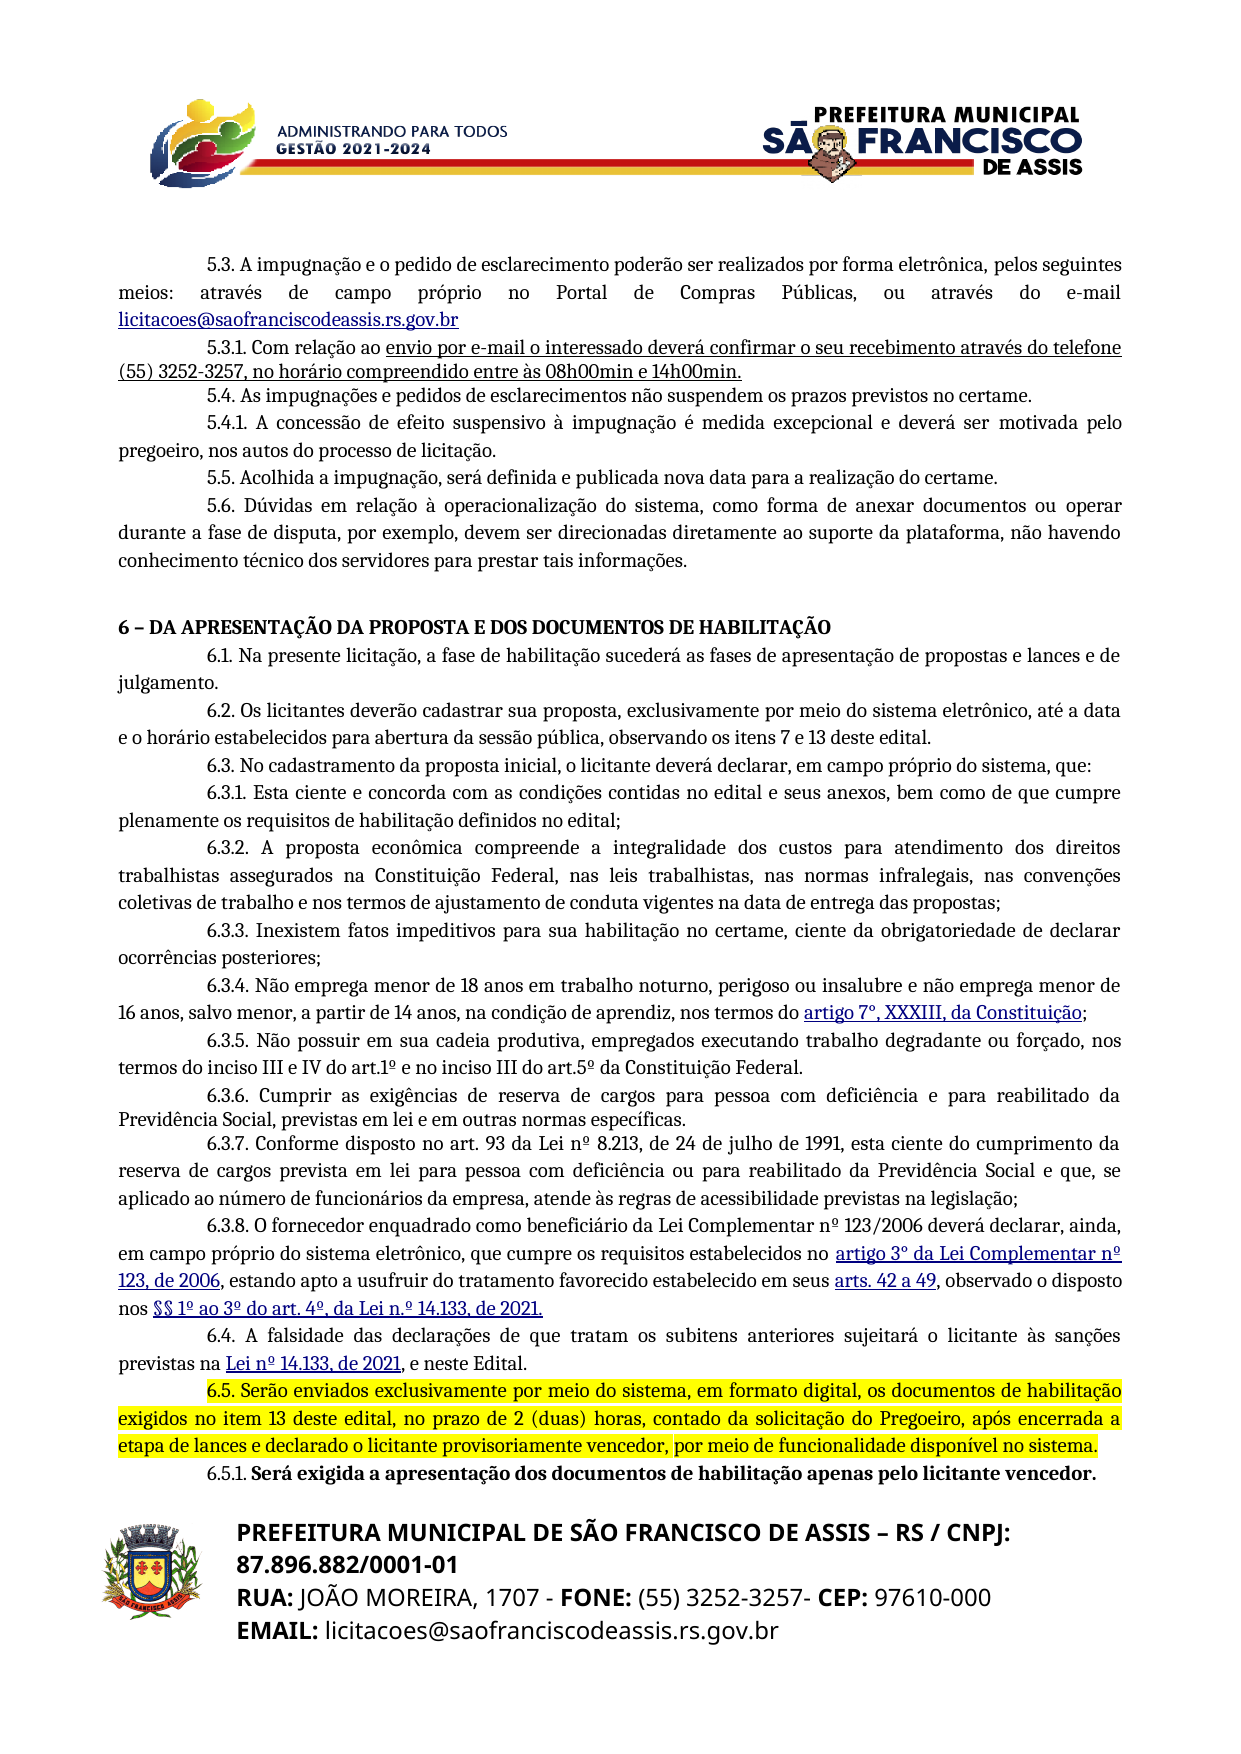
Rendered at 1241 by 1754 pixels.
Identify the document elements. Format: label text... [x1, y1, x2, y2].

text 5.3.1. Com relação ao envio por e-mail o interessado deverá confirmar o seu recebimento através do telefone (55) 3252-3257, no horário compreendido entre às 08h00min e 14h00min. [118, 335, 1122, 383]
list 5.5. Acolhida a impugnação, será definida e publicada nova data para a realização do certame. [118, 466, 1122, 490]
text 6.3.1. Esta ciente e concorda com as condições contidas no edital e seus anexos, bem como de que cumpre plenamente os requisitos de habilitação definidos no edital; [118, 781, 1122, 832]
list 5.4.1. A concessão de efeito suspensivo à impugnação é medida excepcional e deverá ser motivada pelo pregoeiro, nos autos do processo de licitação. [118, 411, 1122, 462]
list 6.1. Na presente licitação, a fase de habilitação sucederá as fases de apresentação de propostas e lances e de julgamento. [118, 643, 1122, 695]
list 6.3.7. Conforme disposto no art. 93 da Lei nº 8.213, de 24 de julho de 1991, esta ciente do cumprimento da reserva de cargos prevista em lei para pessoa com deficiência ou para reabilitado da Previdência Social e que, se aplicado ao número de funcionários da empresa, atende às regras de acessibilidade previstas na legislação; [118, 1183, 1122, 1210]
list 5.6. Dúvidas em relação à operacionalização do sistema, como forma de anexar documentos ou operar durante a fase de disputa, por exemplo, devem ser direcionadas diretamente ao suporte da plataforma, não havendo conhecimento técnico dos servidores para prestar tais informações. [118, 493, 1122, 572]
list 6.5. Serão enviados exclusivamente por meio do sistema, em formato digital, os documentos de habilitação exigidos no item 13 deste edital, no prazo de 2 (duas) horas, contado da solicitação do Pregoeiro, após encerrada a etapa de lances e declarado o licitante provisoriamente vencedor, por meio de funcionalidade disponível no sistema. [118, 1379, 1122, 1406]
list 6.5. Serão enviados exclusivamente por meio do sistema, em formato digital, os documentos de habilitação exigidos no item 13 deste edital, no prazo de 2 (duas) horas, contado da solicitação do Pregoeiro, após encerrada a etapa de lances e declarado o licitante provisoriamente vencedor, por meio de funcionalidade disponível no sistema. [118, 1430, 1122, 1458]
list 6.5.1. Será exigida a apresentação dos documentos de habilitação apenas pelo licitante vencedor. [118, 1461, 1122, 1485]
list 6.3.8. O fornecedor enquadrado como beneficiário da Lei Complementar nº 123/2006 deverá declarar, ainda, em campo próprio do sistema eletrônico, que cumpre os requisitos estabelecidos no artigo 3° da Lei Complementar nº 123, de 2006, estando apto a usufruir do tratamento favorecido estabelecido em seus arts. 42 a 49, observado o disposto nos §§ 1º ao 3º do art. 4º, da Lei n.º 14.133, de 2021. [118, 1214, 1122, 1320]
text 6 – DA APRESENTAÇÃO DA PROPOSTA E DOS DOCUMENTOS DE HABILITAÇÃO [118, 616, 1122, 640]
picture [92, 1522, 211, 1621]
picture [118, 73, 1123, 219]
list 6.3.5. Não possuir em sua cadeia produtiva, empregados executando trabalho degradante ou forçado, nos termos do inciso III e IV do art.1º e no inciso III do art.5º da Constituição Federal. [118, 1028, 1122, 1080]
list 6.4. A falsidade das declarações de que tratam os subitens anteriores sujeitará o licitante às sanções previstas na Lei nº 14.133, de 2021, e neste Edital. [118, 1324, 1122, 1375]
text 6.3.6. Cumprir as exigências de reserva de cargos para pessoa com deficiência e para reabilitado da Previdência Social, previstas em lei e em outras normas específicas. [118, 1083, 1122, 1131]
list 6.3.4. Não emprega menor de 18 anos em trabalho noturno, perigoso ou insalubre e não emprega menor de 16 anos, salvo menor, a partir de 14 anos, na condição de aprendiz, nos termos do artigo 7°, XXXIII, da Constituição; [118, 973, 1122, 1025]
text 6.3.2. A proposta econômica compreende a integralidade dos custos para atendimento dos direitos trabalhistas assegurados na Constituição Federal, nas leis trabalhistas, nas normas infralegais, nas convenções coletivas de trabalho e nos termos de ajustamento de conduta vigentes na data de entrega das propostas; [118, 836, 1122, 915]
list 5.3. A impugnação e o pedido de esclarecimento poderão ser realizados por forma eletrônica, pelos seguintes meios: através de campo próprio no Portal de Compras Públicas, ou através do e-mail licitacoes@saofranciscodeassis.rs.gov.br [118, 253, 1122, 332]
list 6.3. No cadastramento da proposta inicial, o licitante deverá declarar, em campo próprio do sistema, que: [118, 753, 1122, 777]
list 6.3.3. Inexistem fatos impeditivos para sua habilitação no certame, ciente da obrigatoriedade de declarar ocorrências posteriores; [118, 918, 1122, 970]
list 6.2. Os licitantes deverão cadastrar sua proposta, exclusivamente por meio do sistema eletrônico, até a data e o horário estabelecidos para abertura da sessão pública, observando os itens 7 e 13 deste edital. [118, 698, 1122, 750]
list 6.3.7. Conforme disposto no art. 93 da Lei nº 8.213, de 24 de julho de 1991, esta ciente do cumprimento da reserva de cargos prevista em lei para pessoa com deficiência ou para reabilitado da Previdência Social e que, se aplicado ao número de funcionários da empresa, atende às regras de acessibilidade previstas na legislação; [118, 1131, 1122, 1159]
list 5.4. As impugnações e pedidos de esclarecimentos não suspendem os prazos previstos no certame. [118, 383, 1122, 407]
